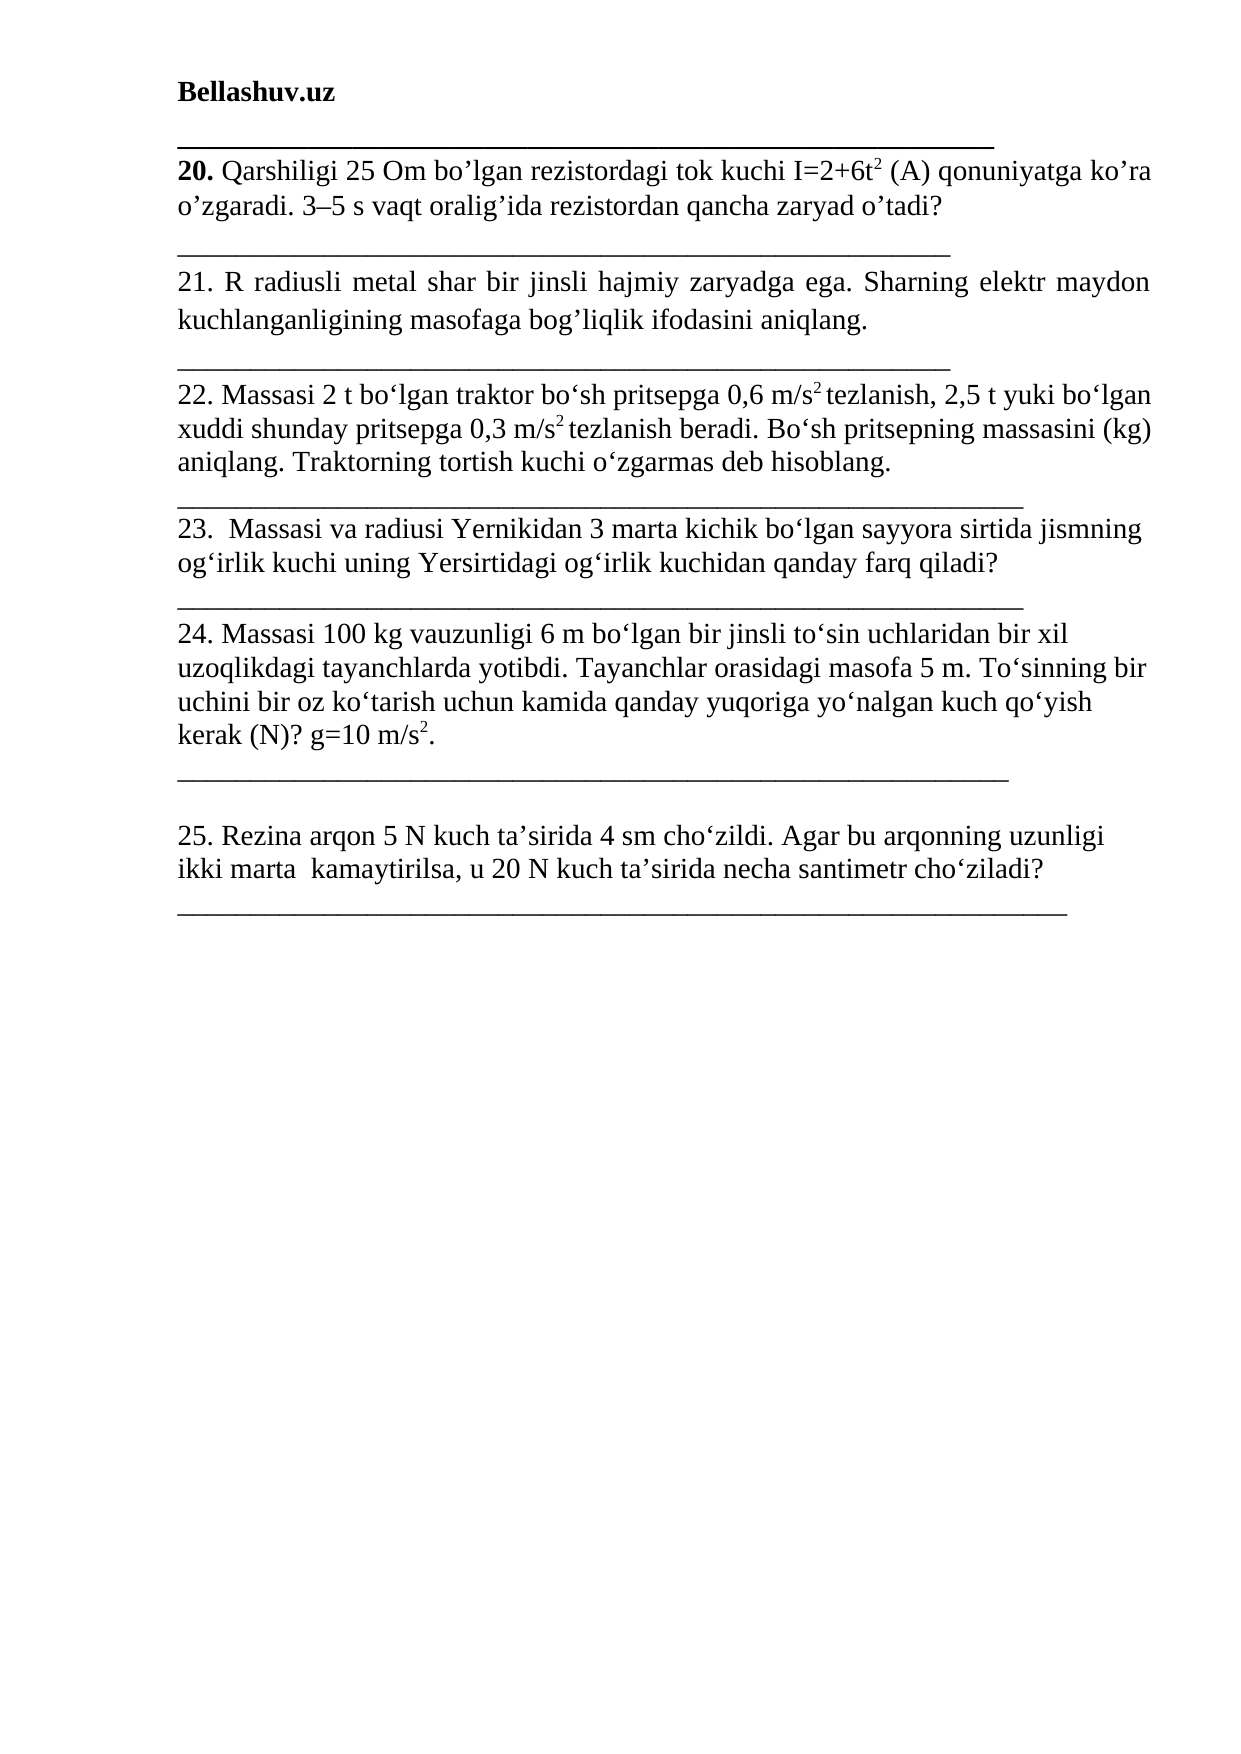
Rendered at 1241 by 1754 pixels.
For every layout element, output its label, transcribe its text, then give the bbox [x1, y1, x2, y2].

text 21. R radiusli metal shar bir jinsli hajmiy zaryadga ega. Sharning elektr maydon kuchlanganligining masofaga bog’liqlik ifodasini aniqlang. [177, 264, 1152, 335]
text ________________________________________________________ [177, 118, 1152, 152]
text 24. Massasi 100 kg vauzunligi 6 m bo‘lgan bir jinsli to‘sin uchlaridan bir xil uzoqlikdagi tayanchlarda yotibdi. Tayanchlar orasidagi masofa 5 m. To‘sinning bir uchini bir oz ko‘tarish uchun kamida qanday yuqoriga yo‘nalgan kuch qo‘yish kerak (N)? g=10 m/s2. [177, 617, 1152, 751]
text 25. Rezina arqon 5 N kuch ta’sirida 4 sm cho‘zildi. Agar bu arqonning uzunligi ikki marta kamaytirilsa, u 20 N kuch ta’sirida necha santimetr cho‘ziladi? [177, 818, 1152, 885]
text __________________________________________________________ [177, 579, 1152, 612]
text _________________________________________________________ [177, 751, 1152, 784]
text _____________________________________________________________ [177, 885, 1152, 918]
text _____________________________________________________ [177, 340, 1152, 373]
text 23. Massasi va radiusi Yernikidan 3 marta kichik bo‘lgan sayyora sirtida jismning og‘irlik kuchi uning Yersirtidagi og‘irlik kuchidan qanday farq qiladi? [177, 512, 1152, 579]
text _____________________________________________________ [177, 226, 1152, 260]
text 22. Massasi 2 t bo‘lgan traktor bo‘sh pritsepga 0,6 m/s2 tezlanish, 2,5 t yuki bo‘lgan xuddi shunday pritsepga 0,3 m/s2 tezlanish beradi. Bo‘sh pritsepning massasini (kg) aniqlang. Traktorning tortish kuchi o‘zgarmas deb hisoblang. [177, 377, 1152, 478]
text 20. Qarshiligi 25 Om bo’lgan rezistordagi tok kuchi I=2+6t2 (A) qonuniyatga ko’ra o’zgaradi. 3–5 s vaqt oralig’ida rezistordan qancha zaryad o’tadi? [177, 153, 1152, 222]
text __________________________________________________________ [177, 478, 1152, 512]
